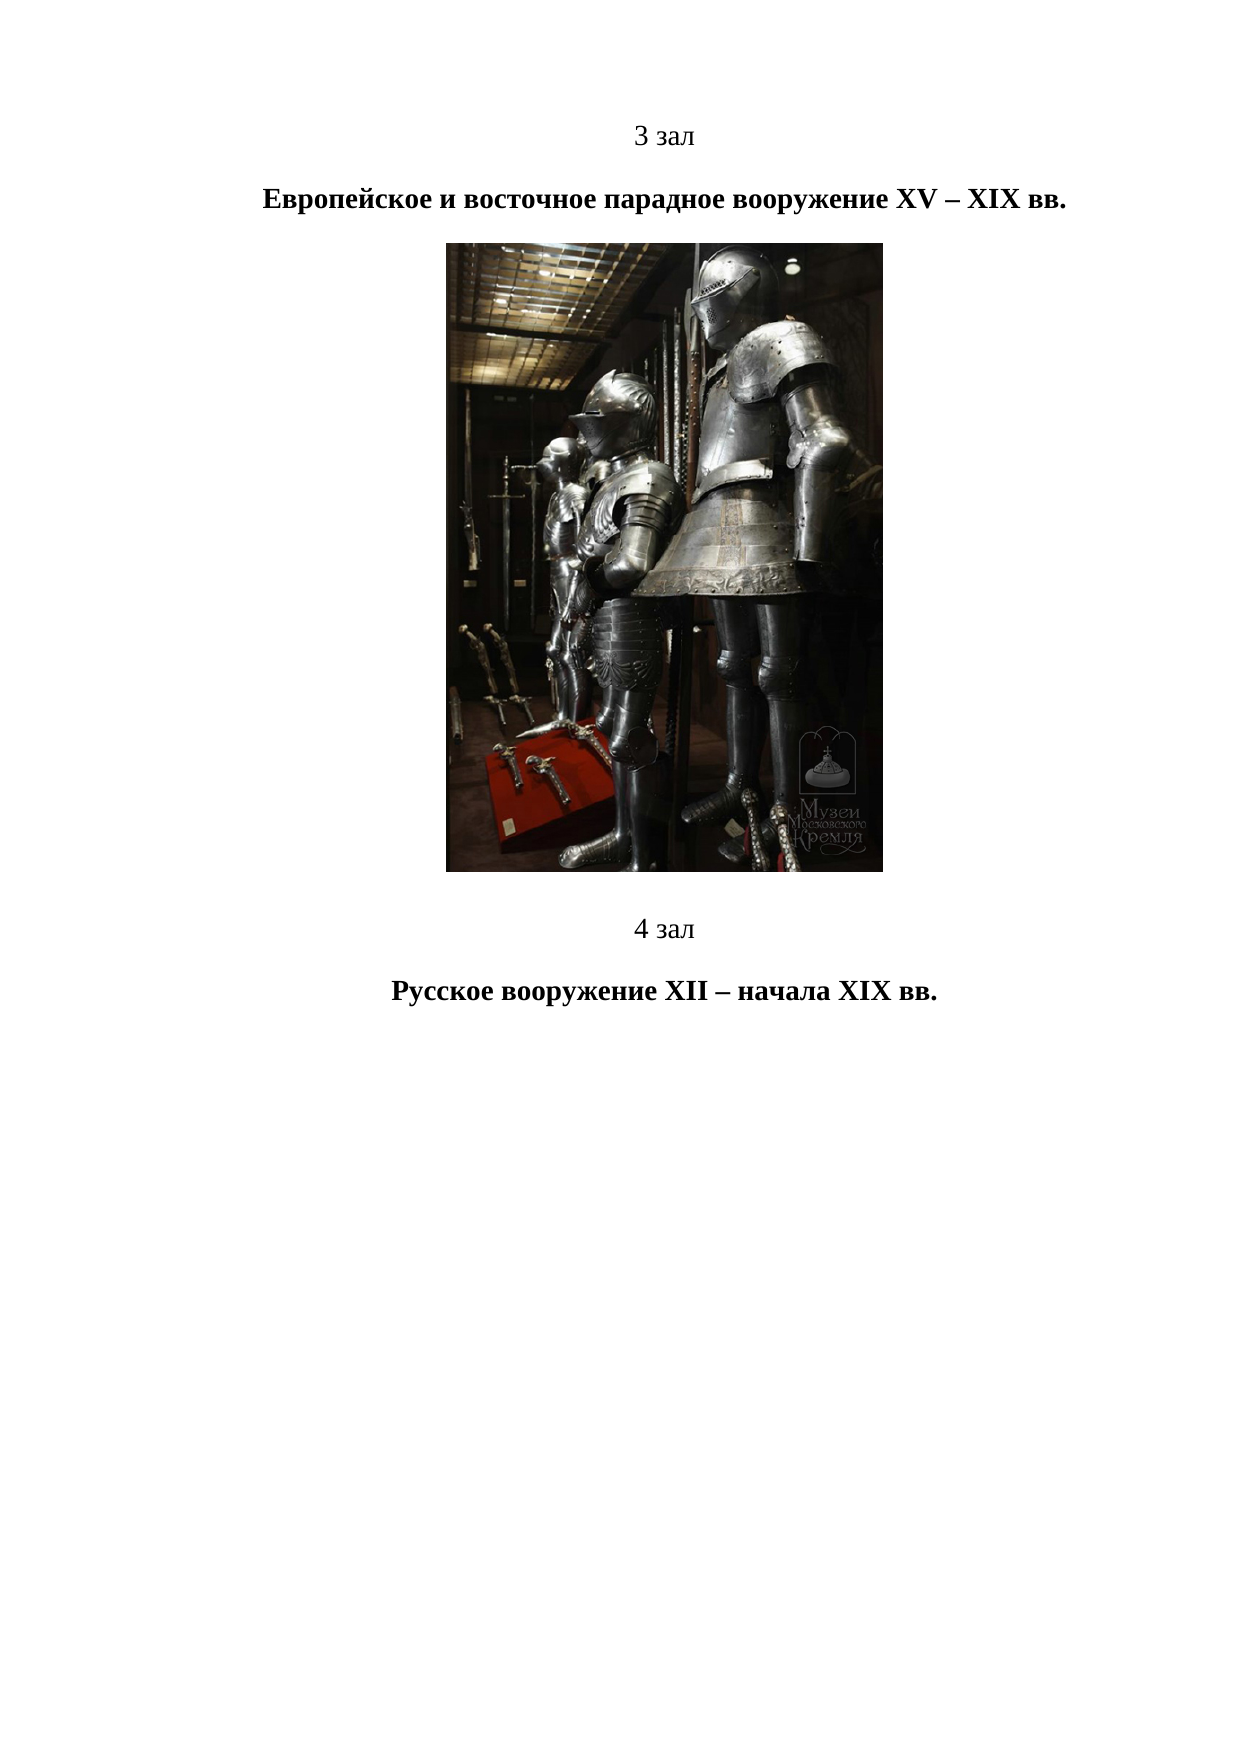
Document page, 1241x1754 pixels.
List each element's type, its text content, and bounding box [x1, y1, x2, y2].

picture [446, 243, 883, 872]
text 4 зал [177, 911, 1152, 944]
text Русское вооружение XII – начала XIX вв. [177, 973, 1152, 1007]
text 3 зал [177, 118, 1152, 152]
text Европейское и восточное парадное вооружение XV – XIX вв. [177, 181, 1152, 214]
